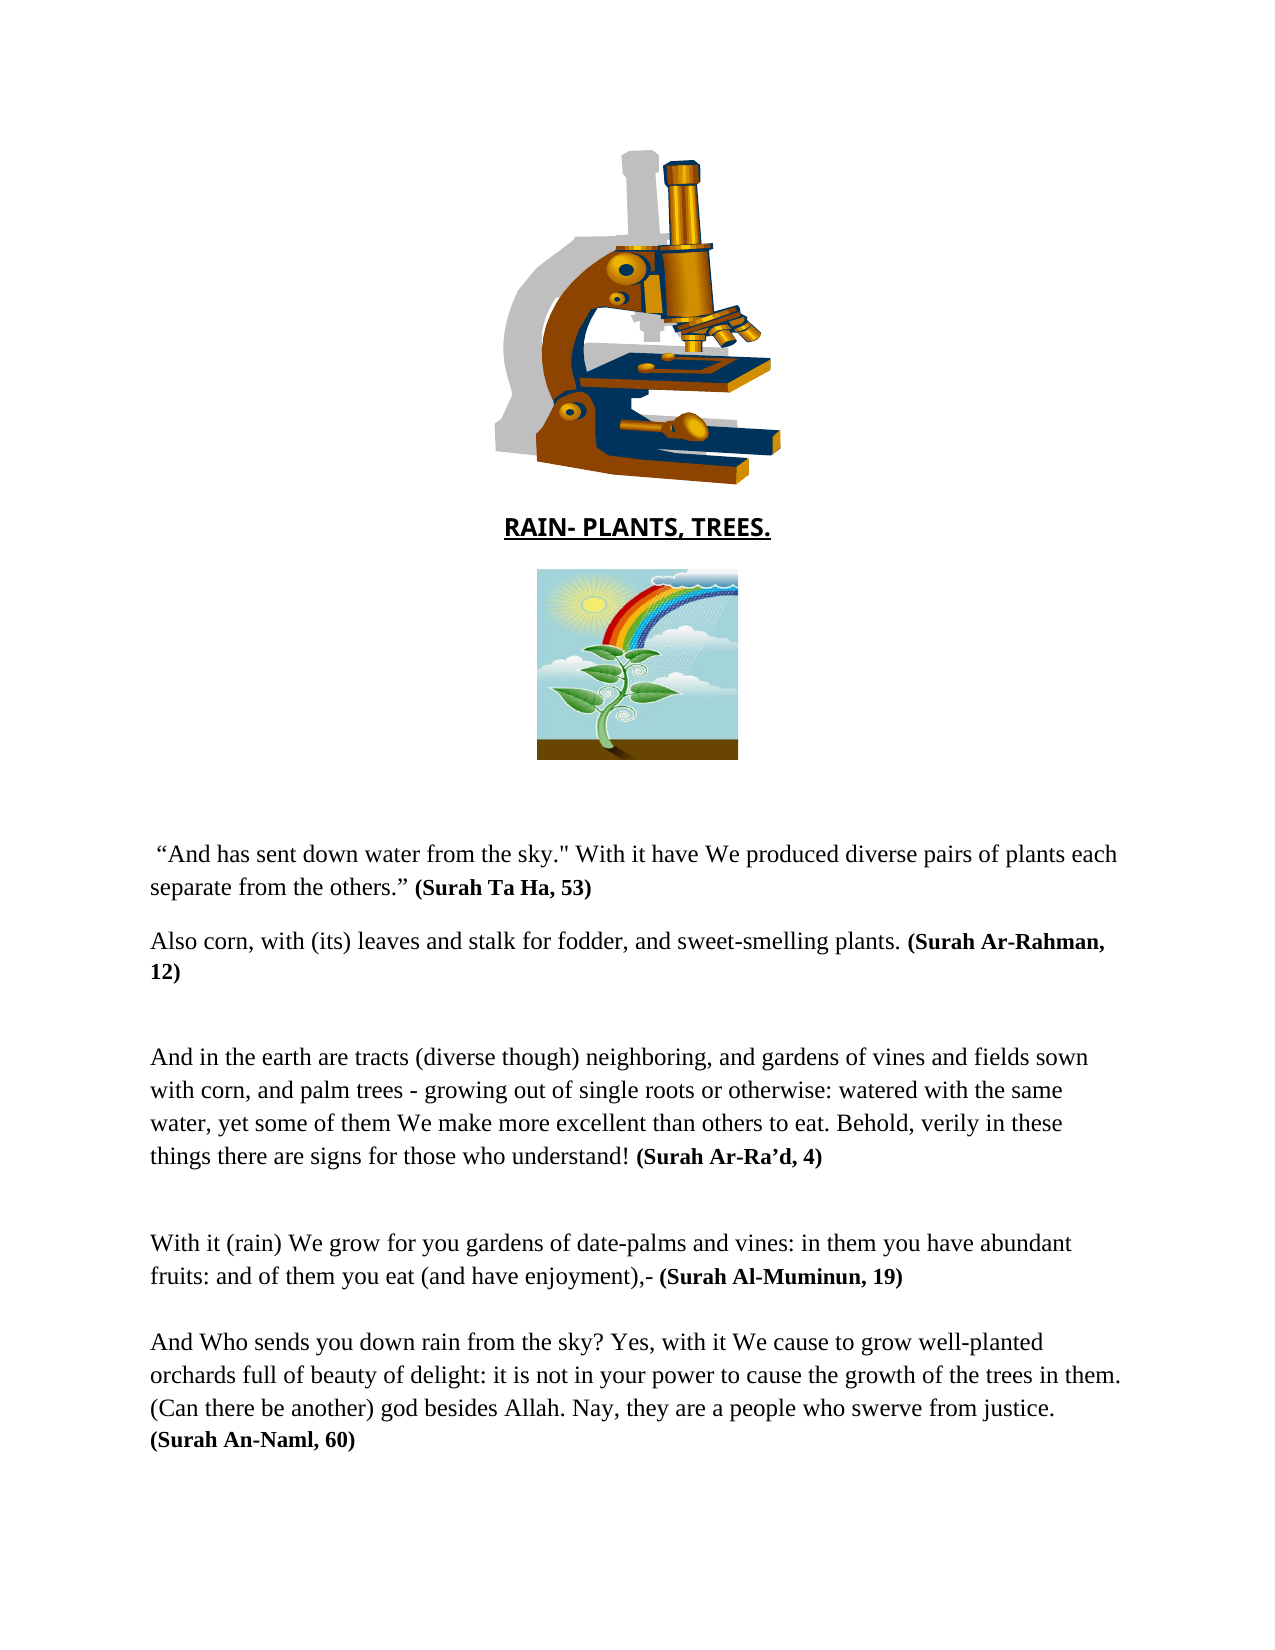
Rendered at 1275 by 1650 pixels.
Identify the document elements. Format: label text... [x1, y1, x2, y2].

picture [537, 569, 739, 760]
text With it (rain) We grow for you gardens of date-palms and vines: in them you have abundant fruits: and of them you eat (and have enjoyment),- (Surah Al-Muminun, 19) And Who sends you down rain from the sky? Yes, with it We cause to grow well-planted orchards full of beauty of delight: it is not in your power to cause the growth of the trees in them. (Can there be another) god besides Allah. Nay, they are a people who swerve from justice. (Surah An-Naml, 60) [150, 1195, 1125, 1484]
text “And has sent down water from the sky." With it have We produced diverse pairs of plants each separate from the others.” (Surah Ta Ha, 53) [150, 839, 1125, 901]
text And in the earth are tracts (diverse though) neighboring, and gardens of vines and fields sown with corn, and palm trees - growing out of single roots or otherwise: watered with the same water, yet some of them We make more excellent than others to eat. Behold, verily in these things there are signs for those who understand! (Surah Ar-Ra’d, 4) [150, 1009, 1125, 1170]
text Also corn, with (its) leaves and stalk for fodder, and sweet-smelling plants. (Surah Ar-Rahman, 12) [150, 926, 1125, 985]
text RAIN- PLANTS, TREES. [150, 509, 1125, 543]
